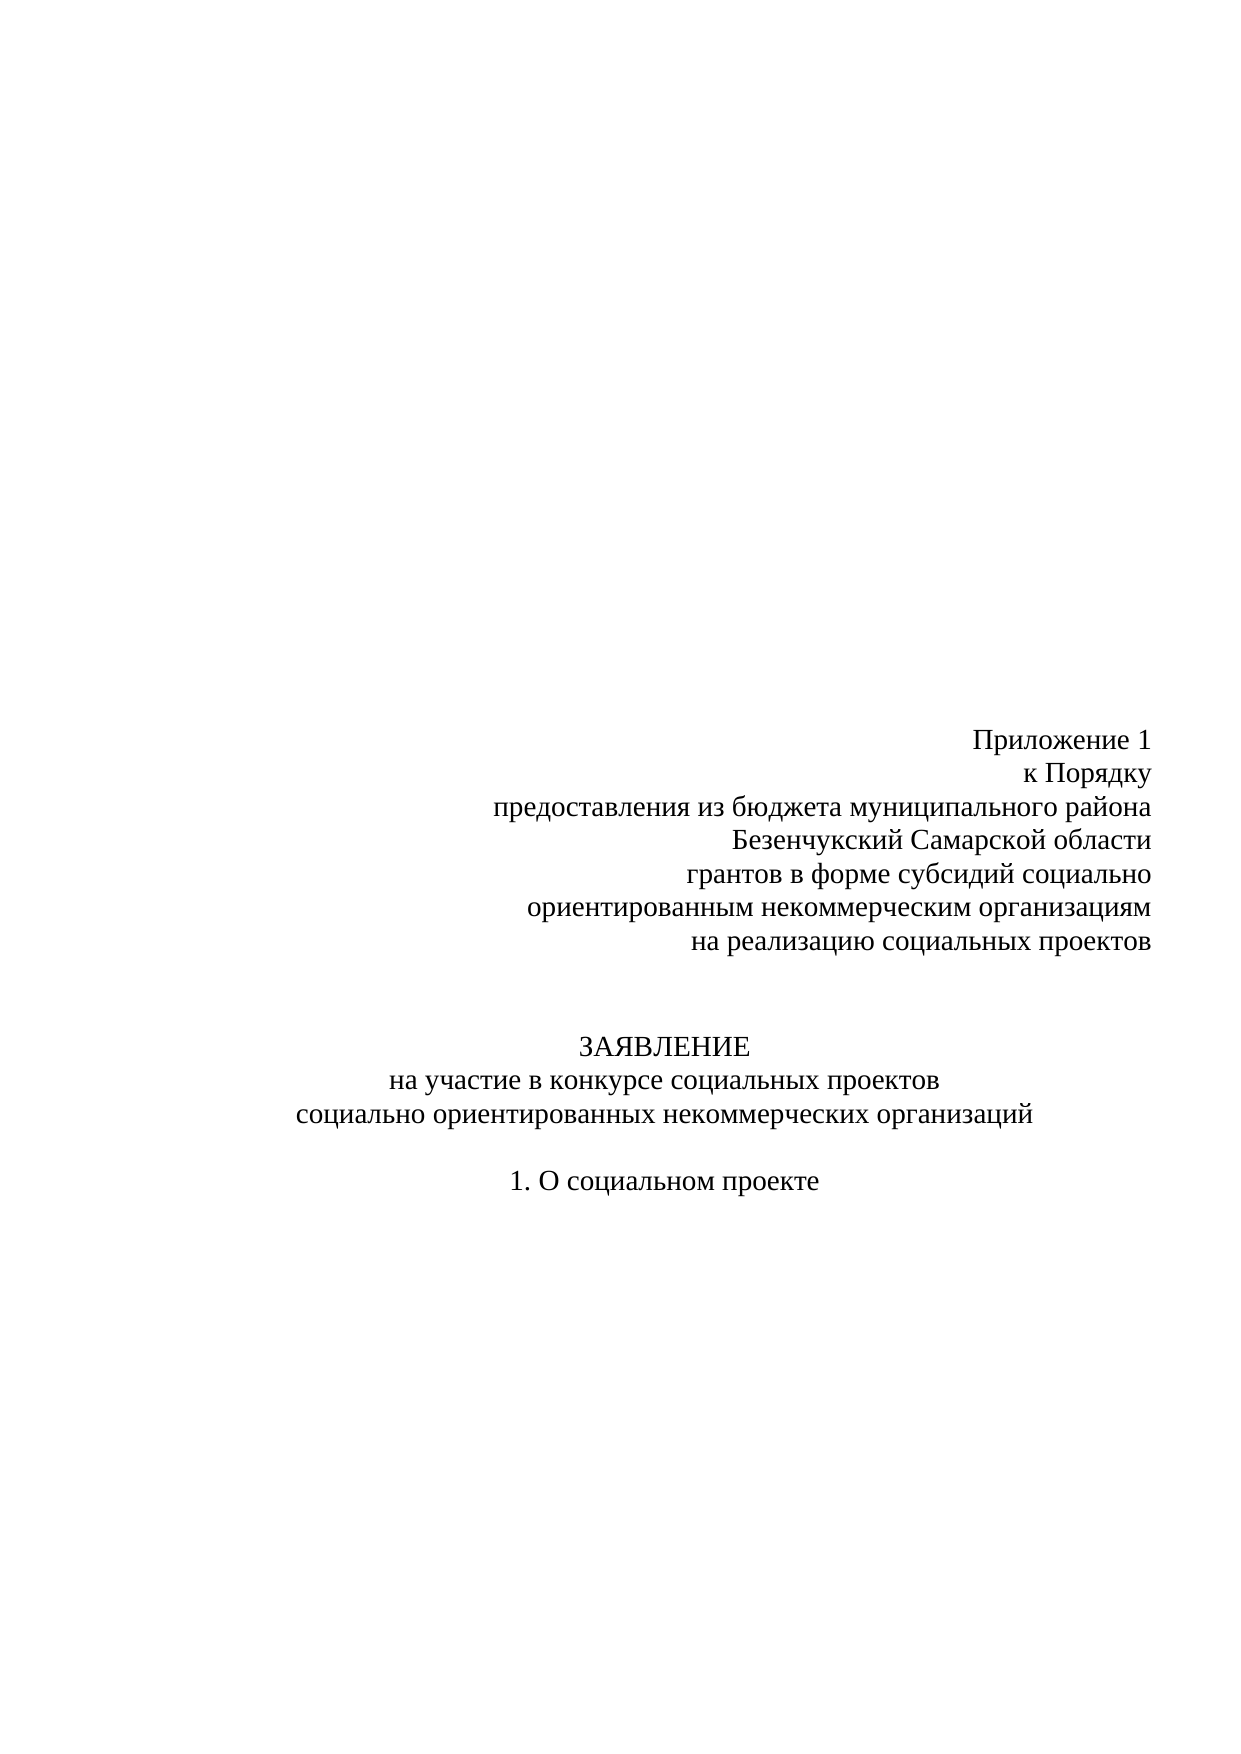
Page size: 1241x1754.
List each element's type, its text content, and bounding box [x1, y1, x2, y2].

text Приложение 1 [177, 722, 1152, 755]
text к Порядку [177, 755, 1152, 789]
text на реализацию социальных проектов [177, 923, 1152, 957]
text социально ориентированных некоммерческих организаций [177, 1096, 1152, 1129]
text предоставления из бюджета муниципального района [177, 789, 1152, 822]
text ориентированным некоммерческим организациям [177, 889, 1152, 923]
text 1. О социальном проекте [177, 1163, 1152, 1197]
text грантов в форме субсидий социально [177, 856, 1152, 889]
text Безенчукский Самарской области [177, 822, 1152, 856]
text на участие в конкурсе социальных проектов [177, 1062, 1152, 1096]
text ЗАЯВЛЕНИЕ [177, 1029, 1152, 1062]
